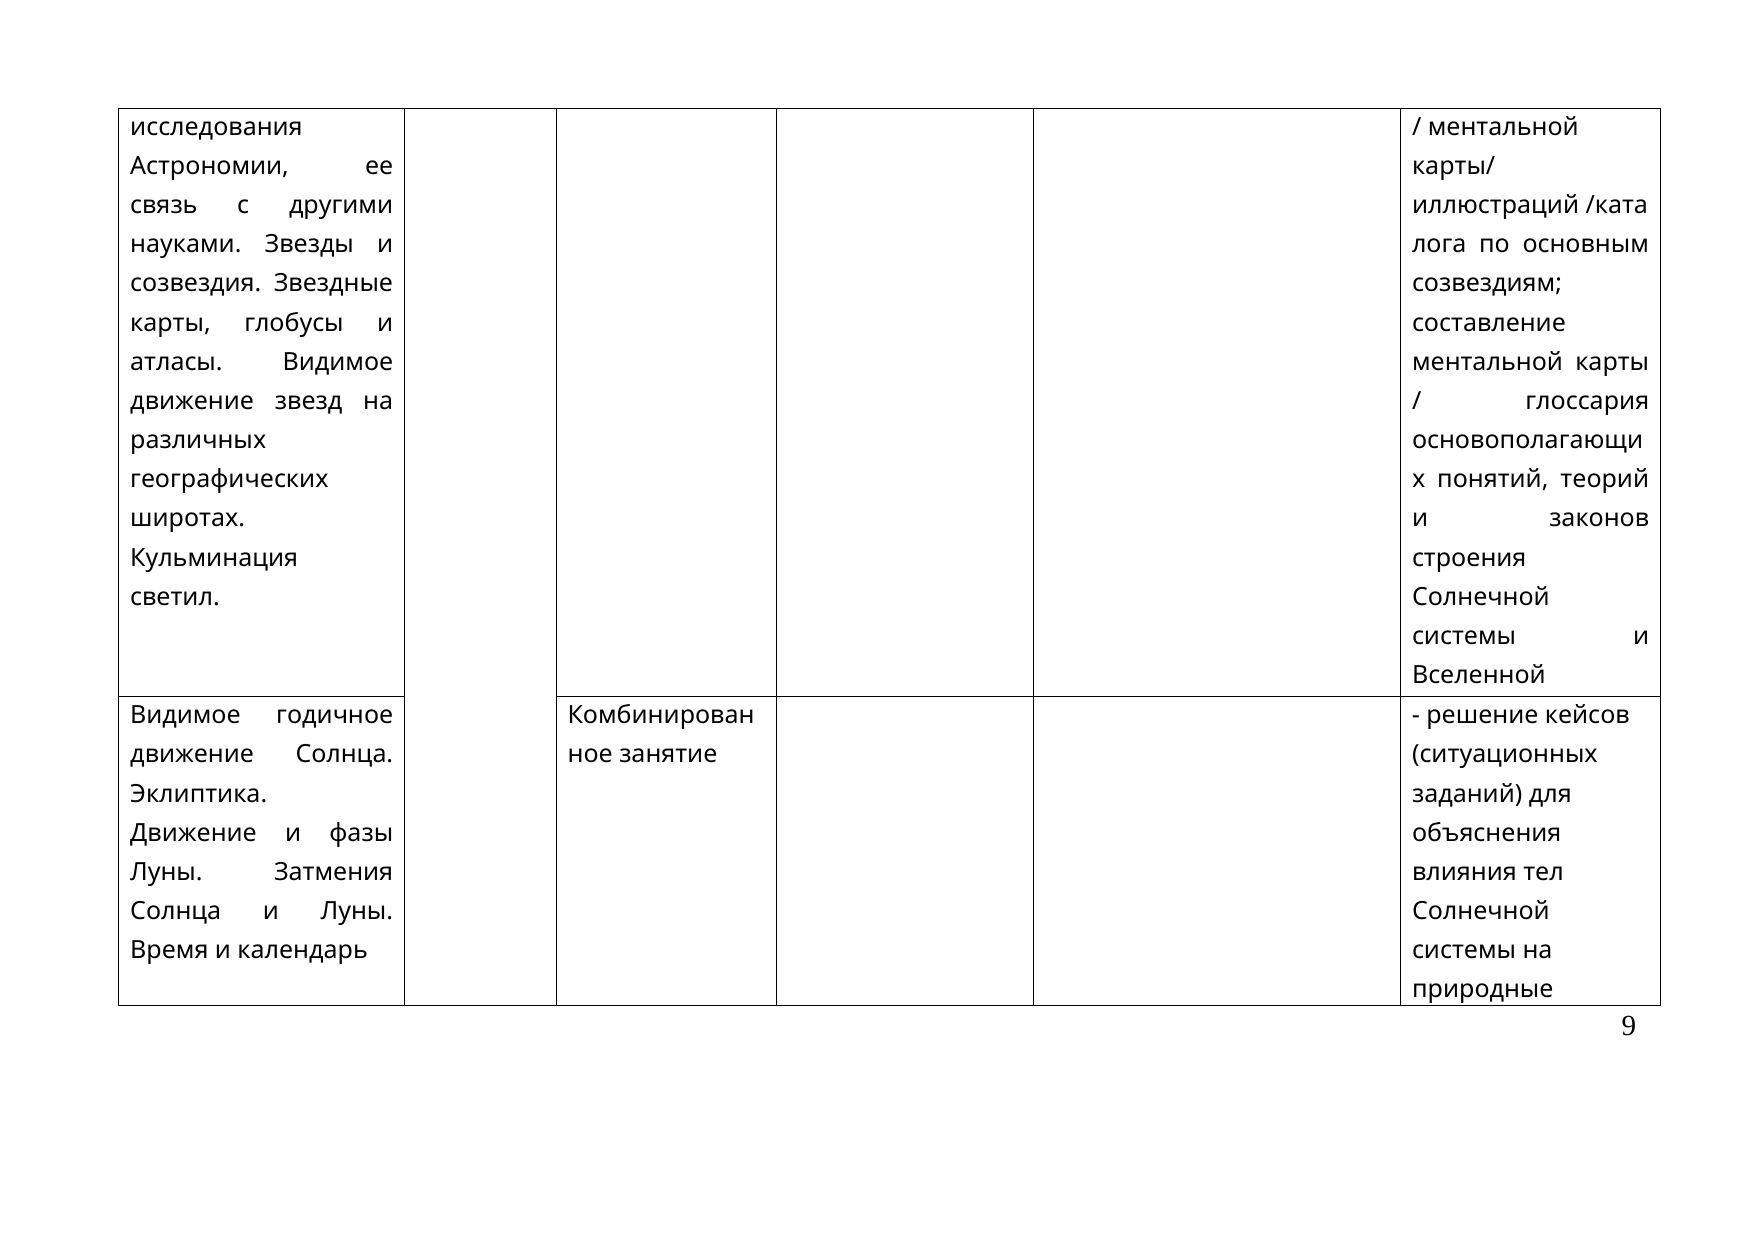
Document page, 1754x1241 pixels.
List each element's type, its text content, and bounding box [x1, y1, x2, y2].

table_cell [557, 697, 776, 1005]
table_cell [119, 697, 404, 1005]
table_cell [119, 109, 404, 696]
table_cell [1034, 697, 1400, 1005]
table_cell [1401, 697, 1660, 1005]
table_cell [1034, 109, 1400, 696]
table_cell [777, 109, 1033, 696]
table_cell 2 [405, 109, 556, 1005]
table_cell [557, 109, 776, 696]
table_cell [1401, 109, 1660, 696]
table_cell [777, 697, 1033, 1005]
